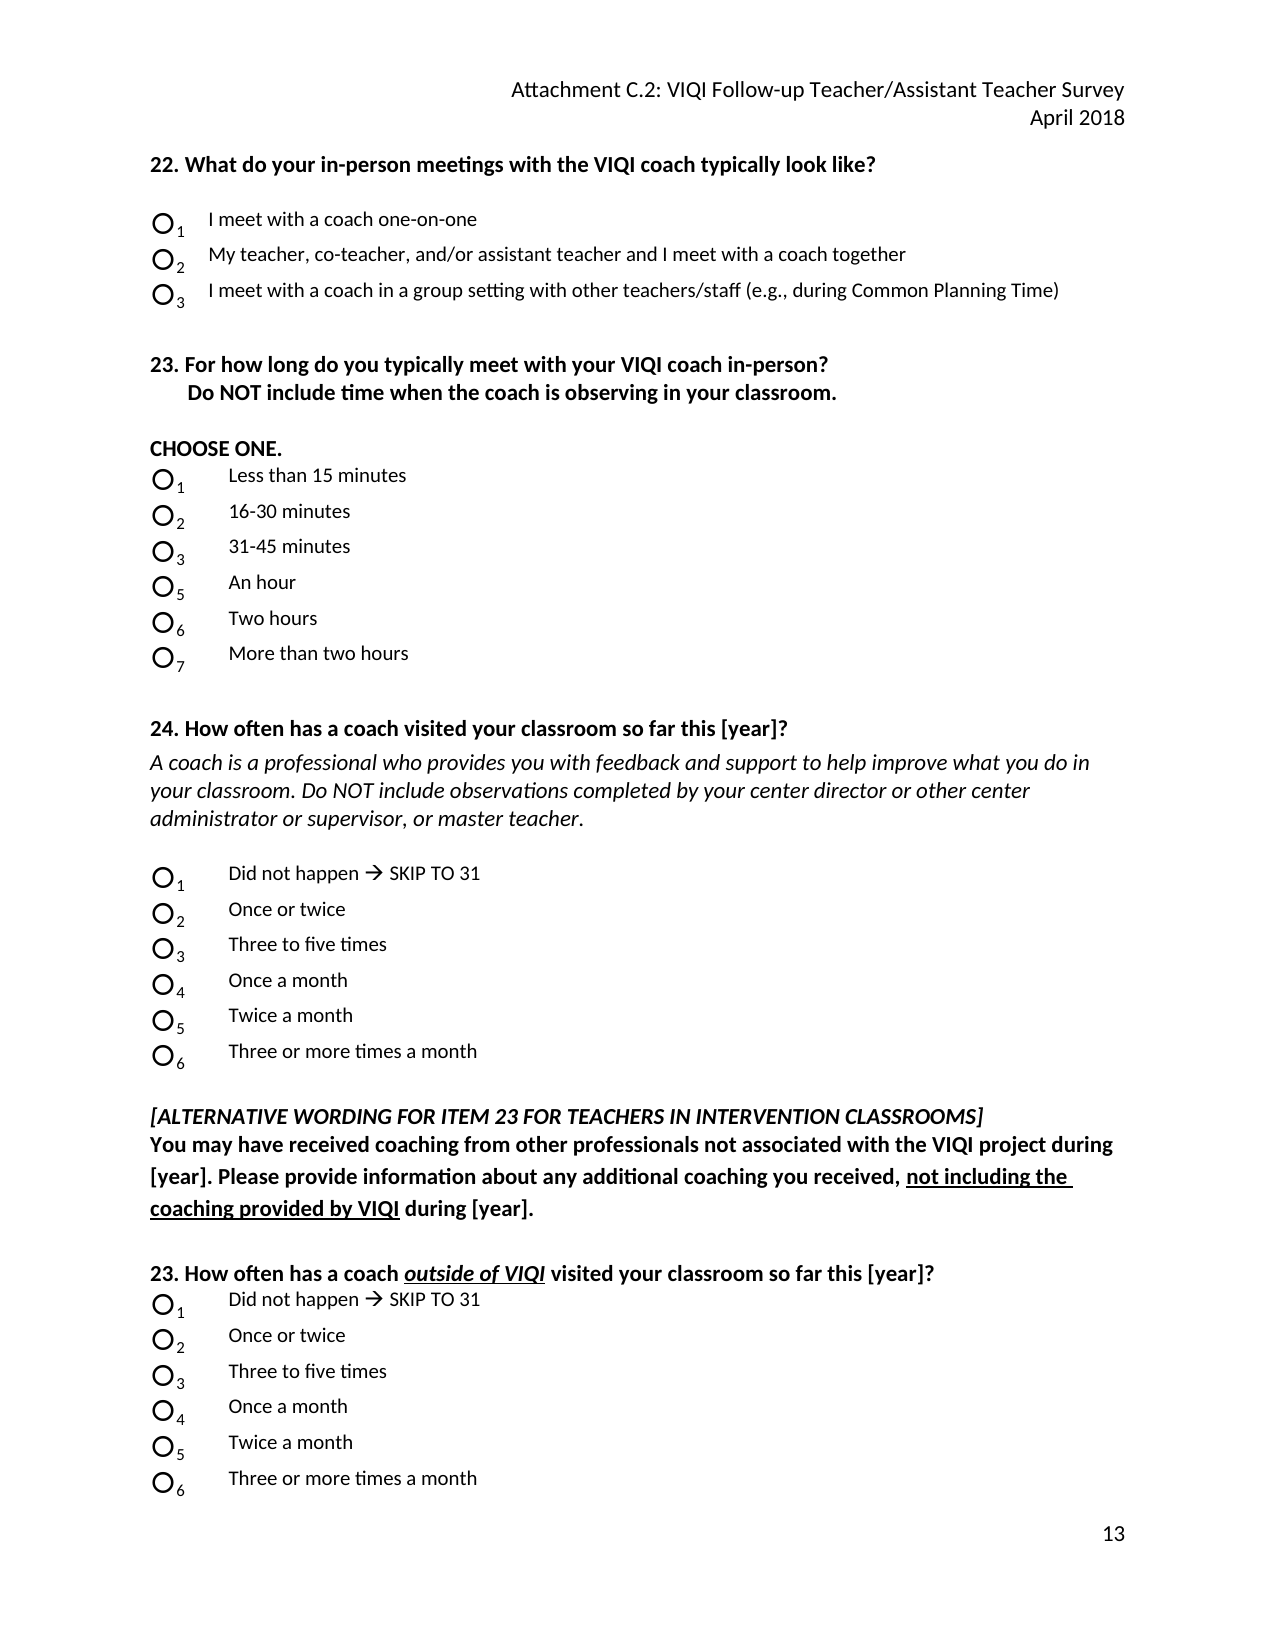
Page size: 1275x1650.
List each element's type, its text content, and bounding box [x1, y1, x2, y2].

table_cell My teacher, co-teacher, and/or assistant teacher and I meet with a coach together [197, 242, 1172, 277]
table_cell Once or twice [217, 896, 1004, 931]
table_cell 7 [139, 641, 217, 676]
table_cell 2 [139, 498, 217, 534]
table_cell Three or more times a month [217, 1038, 1004, 1074]
table_cell 5 [139, 1429, 217, 1465]
table_header I meet with a coach one-on-one [197, 206, 1172, 242]
table_cell Two hours [217, 605, 1004, 641]
table_cell Three to five times [217, 931, 1004, 967]
table_header Did not happen SKIP TO 31 [217, 1287, 1004, 1322]
table_cell 31-45 minutes [217, 534, 1004, 569]
table_header Did not happen SKIP TO 31 [217, 860, 1004, 896]
table_cell Twice a month [217, 1003, 1004, 1038]
table_cell 6 [139, 1038, 217, 1074]
table_header 1 [139, 860, 217, 896]
table_cell Once a month [217, 1394, 1004, 1429]
table_cell 4 [139, 1394, 217, 1429]
table_cell 4 [139, 967, 217, 1003]
table_cell 3 [139, 1358, 217, 1393]
table_cell 2 [139, 242, 197, 277]
table_header 1 [139, 1287, 217, 1322]
table_cell Once or twice [217, 1322, 1004, 1358]
text How often has a coach visited your classroom so far this [year]? [150, 714, 1125, 742]
table_cell 3 [139, 534, 217, 569]
list 23. How often has a coach outside of VIQI visited your classroom so far this [year]? [150, 1259, 1125, 1287]
table_header 1 [139, 206, 197, 242]
table_header 1 [139, 463, 217, 498]
text You may have received coaching from other professionals not associated with the VIQI project during [year]. Please provide information about any additional coaching you received, not including the coaching provided by VIQI during [year]. [150, 1130, 1125, 1222]
text Do NOT include time when the coach is observing in your classroom. [150, 378, 1125, 406]
table_cell Once a month [217, 967, 1004, 1003]
table_cell 2 [139, 1322, 217, 1358]
table_cell 5 [139, 569, 217, 605]
table_cell Twice a month [217, 1429, 1004, 1465]
table_cell 16-30 minutes [217, 498, 1004, 534]
table_cell Three or more times a month [217, 1465, 1004, 1500]
table_cell Three to five times [217, 1358, 1004, 1393]
table_cell 2 [139, 896, 217, 931]
table_cell More than two hours [217, 641, 1004, 676]
table_cell 6 [139, 1465, 217, 1500]
text CHOOSE ONE. [150, 434, 1125, 462]
text [ALTERNATIVE WORDING FOR ITEM 23 FOR TEACHERS IN INTERVENTION CLASSROOMS] [150, 1102, 1125, 1130]
table_header Less than 15 minutes [217, 463, 1004, 498]
table_cell An hour [217, 569, 1004, 605]
text A coach is a professional who provides you with feedback and support to help improve what you do in your classroom. Do NOT include observations completed by your center director or other center administrator or supervisor, or master teacher. [150, 748, 1125, 832]
text What do your in-person meetings with the VIQI coach typically look like? [150, 150, 1125, 178]
table_cell 3 [139, 277, 197, 313]
table_cell 6 [139, 605, 217, 641]
table_cell 3 [139, 931, 217, 967]
table_cell 5 [139, 1003, 217, 1038]
text For how long do you typically meet with your VIQI coach in-person? [150, 350, 1125, 378]
table_cell I meet with a coach in a group setting with other teachers/staff (e.g., during Common Planning Time) [197, 277, 1172, 313]
